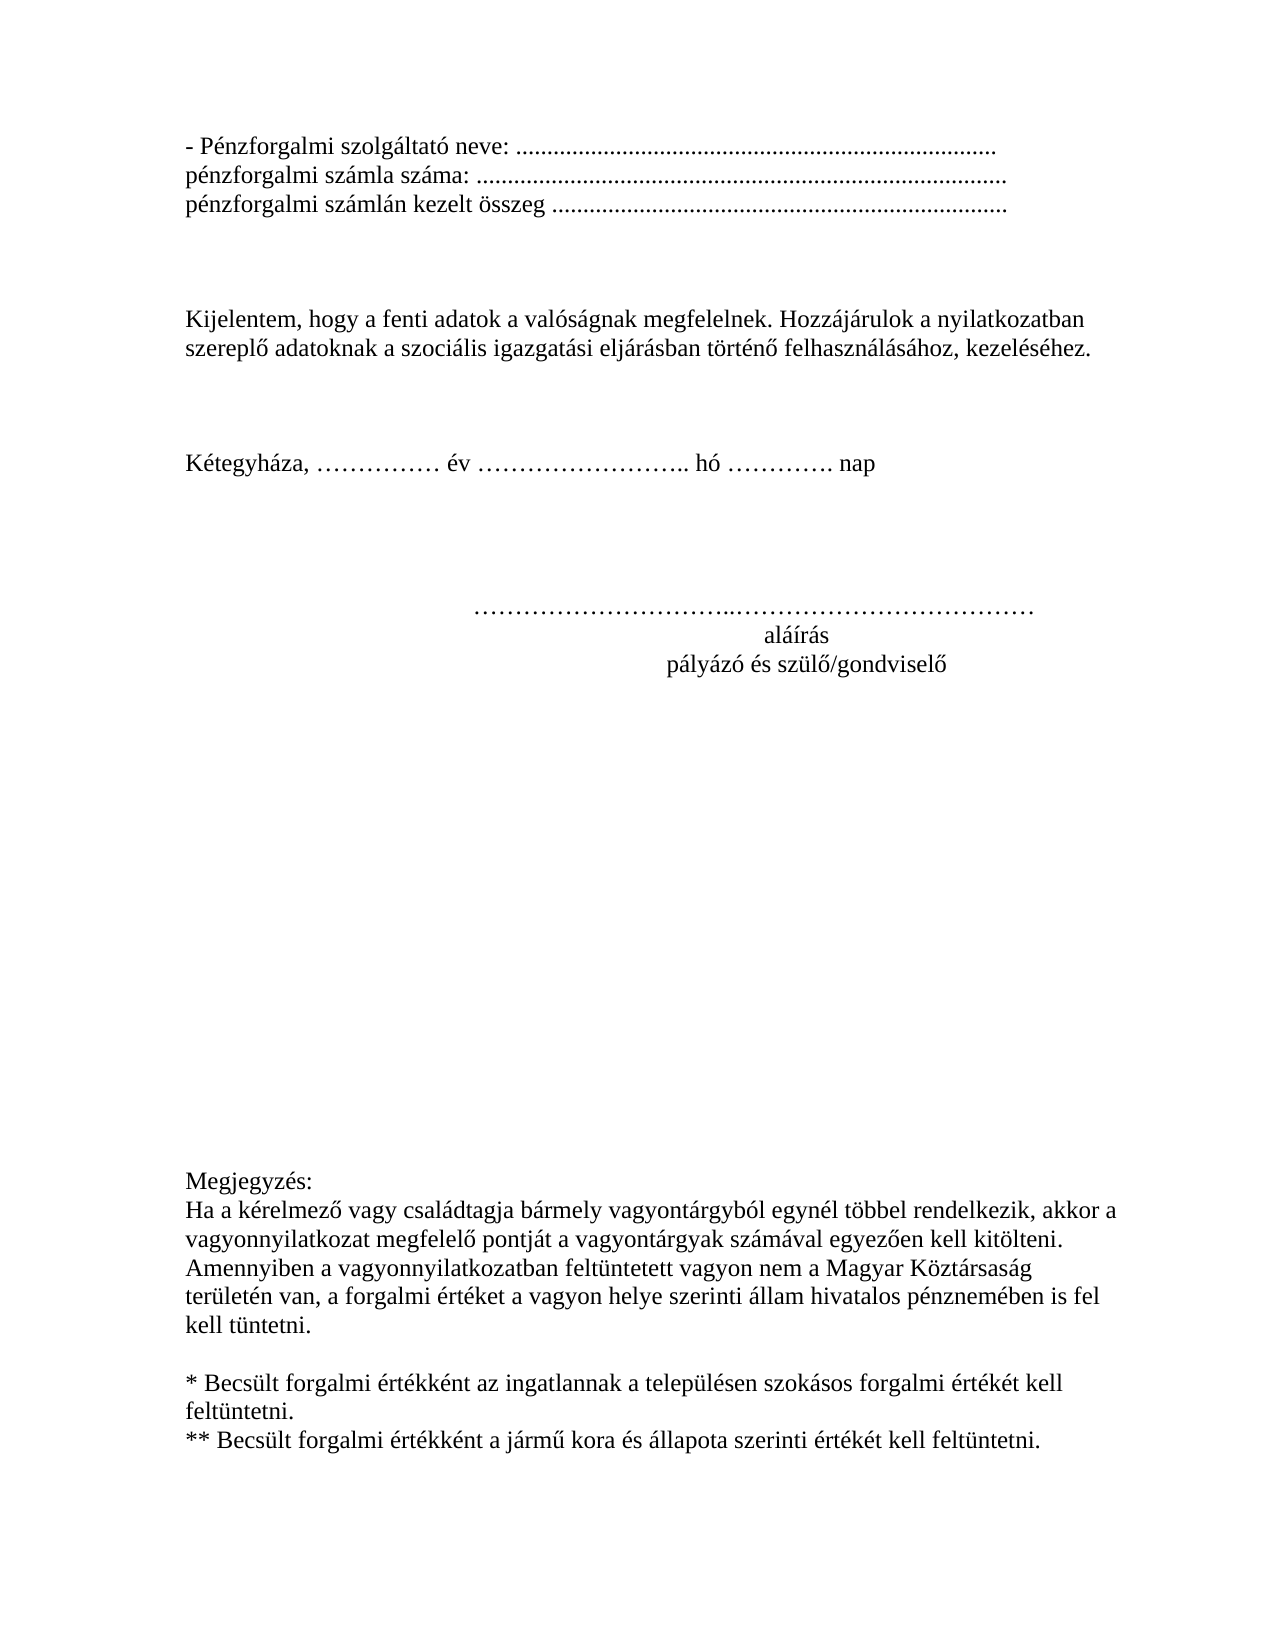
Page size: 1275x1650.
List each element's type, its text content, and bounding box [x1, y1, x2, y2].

text aláírás [185, 620, 1122, 649]
text Kijelentem, hogy a fenti adatok a valóságnak megfelelnek. Hozzájárulok a nyilatkozatban szereplő adatoknak a szociális igazgatási eljárásban történő felhasználásához, kezeléséhez. [185, 304, 1122, 361]
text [185, 160, 1122, 189]
text ** Becsült forgalmi értékként a jármű kora és állapota szerinti értékét kell feltüntetni. [185, 1425, 1122, 1454]
text Kétegyháza, …………… év …………………….. hó …………. nap [185, 448, 1122, 476]
text - Pénzforgalmi szolgáltató neve: ............................................................................. [185, 131, 1122, 160]
text * Becsült forgalmi értékként az ingatlannak a településen szokásos forgalmi értékét kell feltüntetni. [185, 1368, 1122, 1425]
text Ha a kérelmező vagy családtagja bármely vagyontárgyból egynél többel rendelkezik, akkor a vagyonnyilatkozat megfelelő pontját a vagyontárgyak számával egyezően kell kitölteni. Amennyiben a vagyonnyilatkozatban feltüntetett vagyon nem a Magyar Köztársaság területén van, a forgalmi értéket a vagyon helye szerinti állam hivatalos pénznemében is fel kell tüntetni. [185, 1195, 1122, 1339]
text …………………………..……………………………… [185, 591, 1122, 620]
text pályázó és szülő/gondviselő [185, 649, 1122, 678]
text pénzforgalmi számlán kezelt összeg ......................................................................... [185, 189, 1122, 218]
text Megjegyzés: [185, 1166, 1122, 1195]
